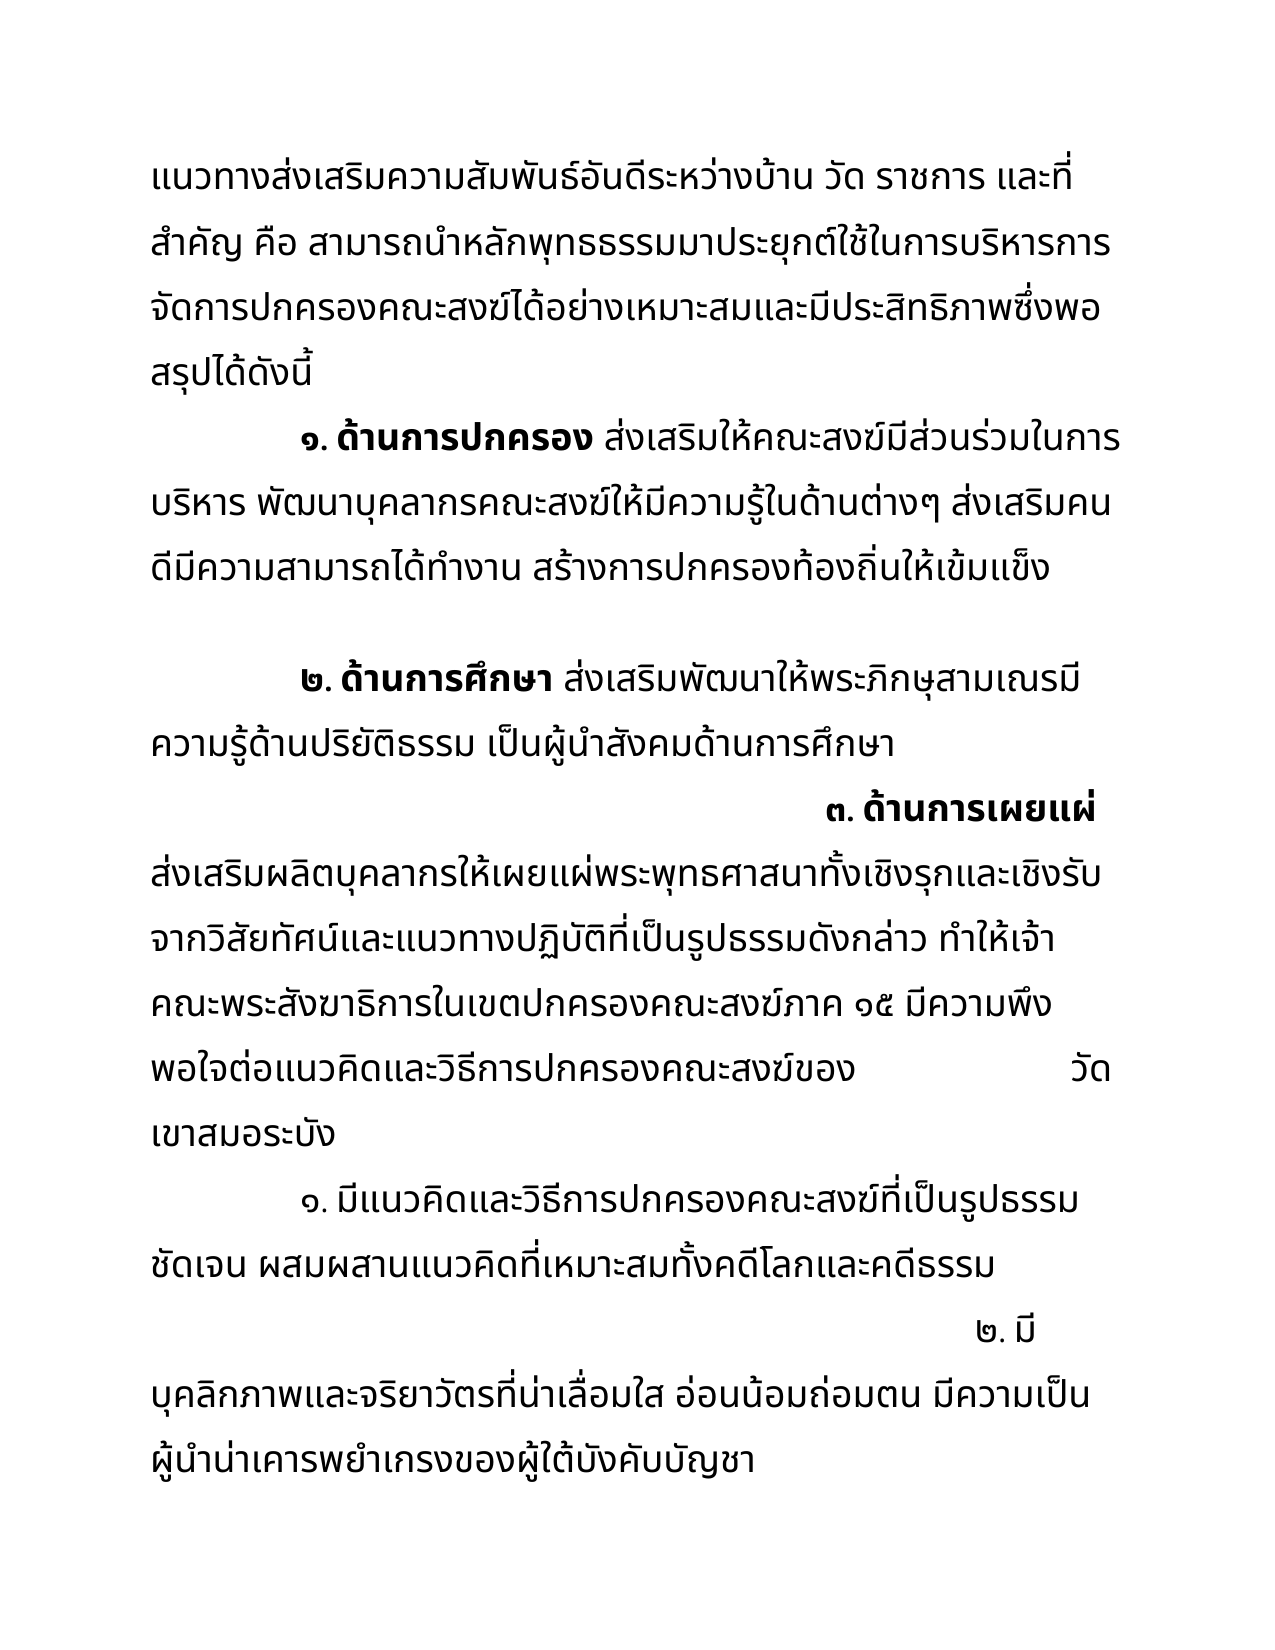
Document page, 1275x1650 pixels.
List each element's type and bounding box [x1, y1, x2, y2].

text [150, 150, 1125, 1489]
